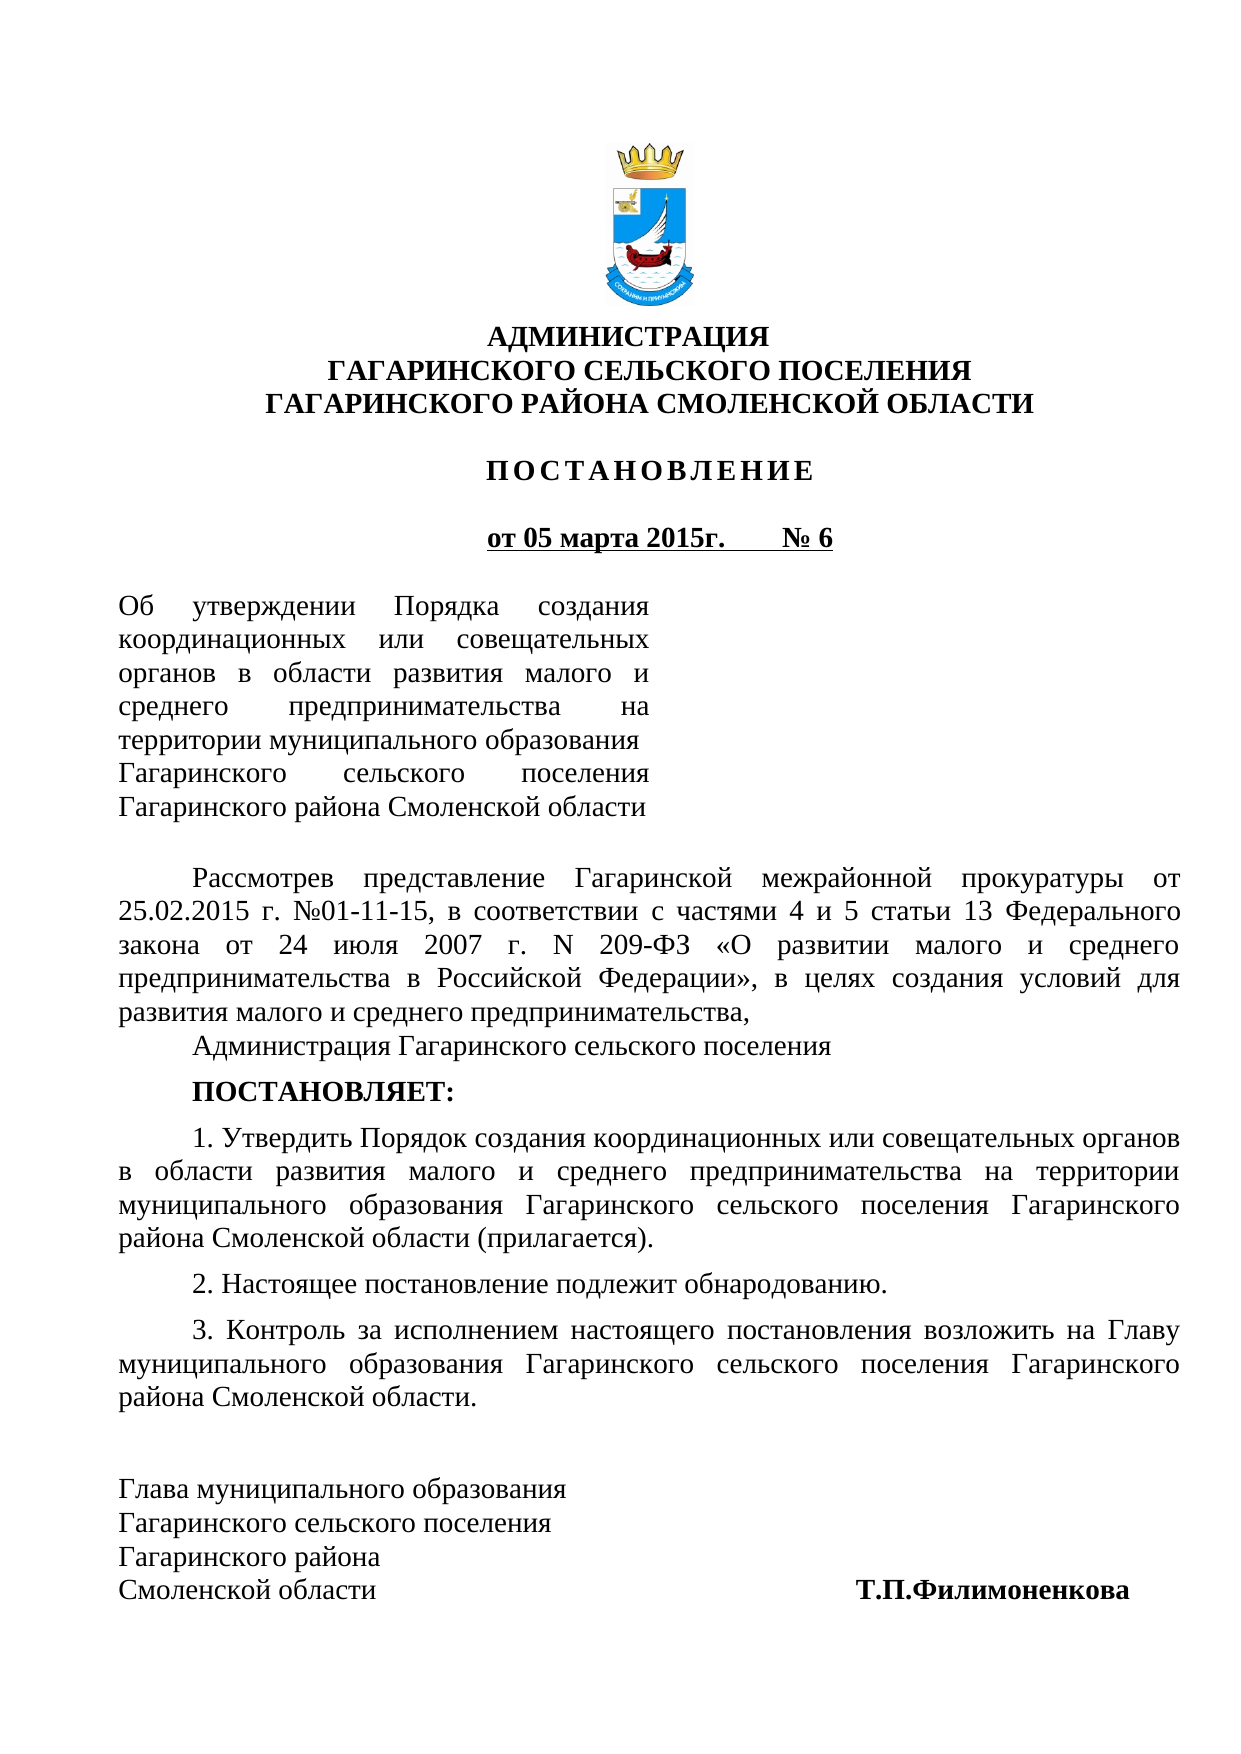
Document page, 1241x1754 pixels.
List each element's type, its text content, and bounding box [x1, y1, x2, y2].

text ГАГАРИНСКОГО СЕЛЬСКОГО ПОСЕЛЕНИЯ [118, 353, 1181, 386]
text 3. Контроль за исполнением настоящего постановления возложить на Главу муниципального образования Гагаринского сельского поселения Гагаринского района Смоленской области. [118, 1312, 1181, 1413]
picture [605, 143, 694, 306]
text Смоленской области Т.П.Филимоненкова [118, 1572, 1181, 1606]
text Об утверждении Порядка создания координационных или совещательных органов в области развития малого и среднего предпринимательства на территории муниципального образования [118, 588, 650, 755]
text Глава муниципального образования [118, 1472, 1181, 1505]
text Рассмотрев представление Гагаринской межрайонной прокуратуры от 25.02.2015 г. №01-11-15, в соответствии с частями 4 и 5 статьи 13 Федерального закона от 24 июля 2007 г. N 209-ФЗ «О развитии малого и среднего предпринимательства в Российской Федерации», в целях создания условий для развития малого и среднего предпринимательства, [118, 860, 1181, 1028]
text от 05 марта 2015г. № 6 [413, 521, 1181, 554]
text ПОСТАНОВЛЯЕТ: [118, 1074, 1181, 1107]
text Гагаринского района [118, 1539, 1181, 1572]
text Администрация Гагаринского сельского поселения [118, 1028, 1181, 1061]
text АДМИНИСТРАЦИЯ [413, 319, 1181, 353]
text 1. Утвердить Порядок создания координационных или совещательных органов в области развития малого и среднего предпринимательства на территории муниципального образования Гагаринского сельского поселения Гагаринского района Смоленской области (прилагается). [118, 1120, 1181, 1254]
text Гагаринского сельского поселения Гагаринского района Смоленской области [118, 755, 650, 822]
text 2. Настоящее постановление подлежит обнародованию. [118, 1266, 1181, 1300]
text ГАГАРИНСКОГО РАЙОНА СМОЛЕНСКОЙ ОБЛАСТИ [118, 386, 1181, 420]
text Гагаринского сельского поселения [118, 1505, 1181, 1539]
text ПОСТАНОВЛЕНИЕ [118, 453, 1181, 487]
